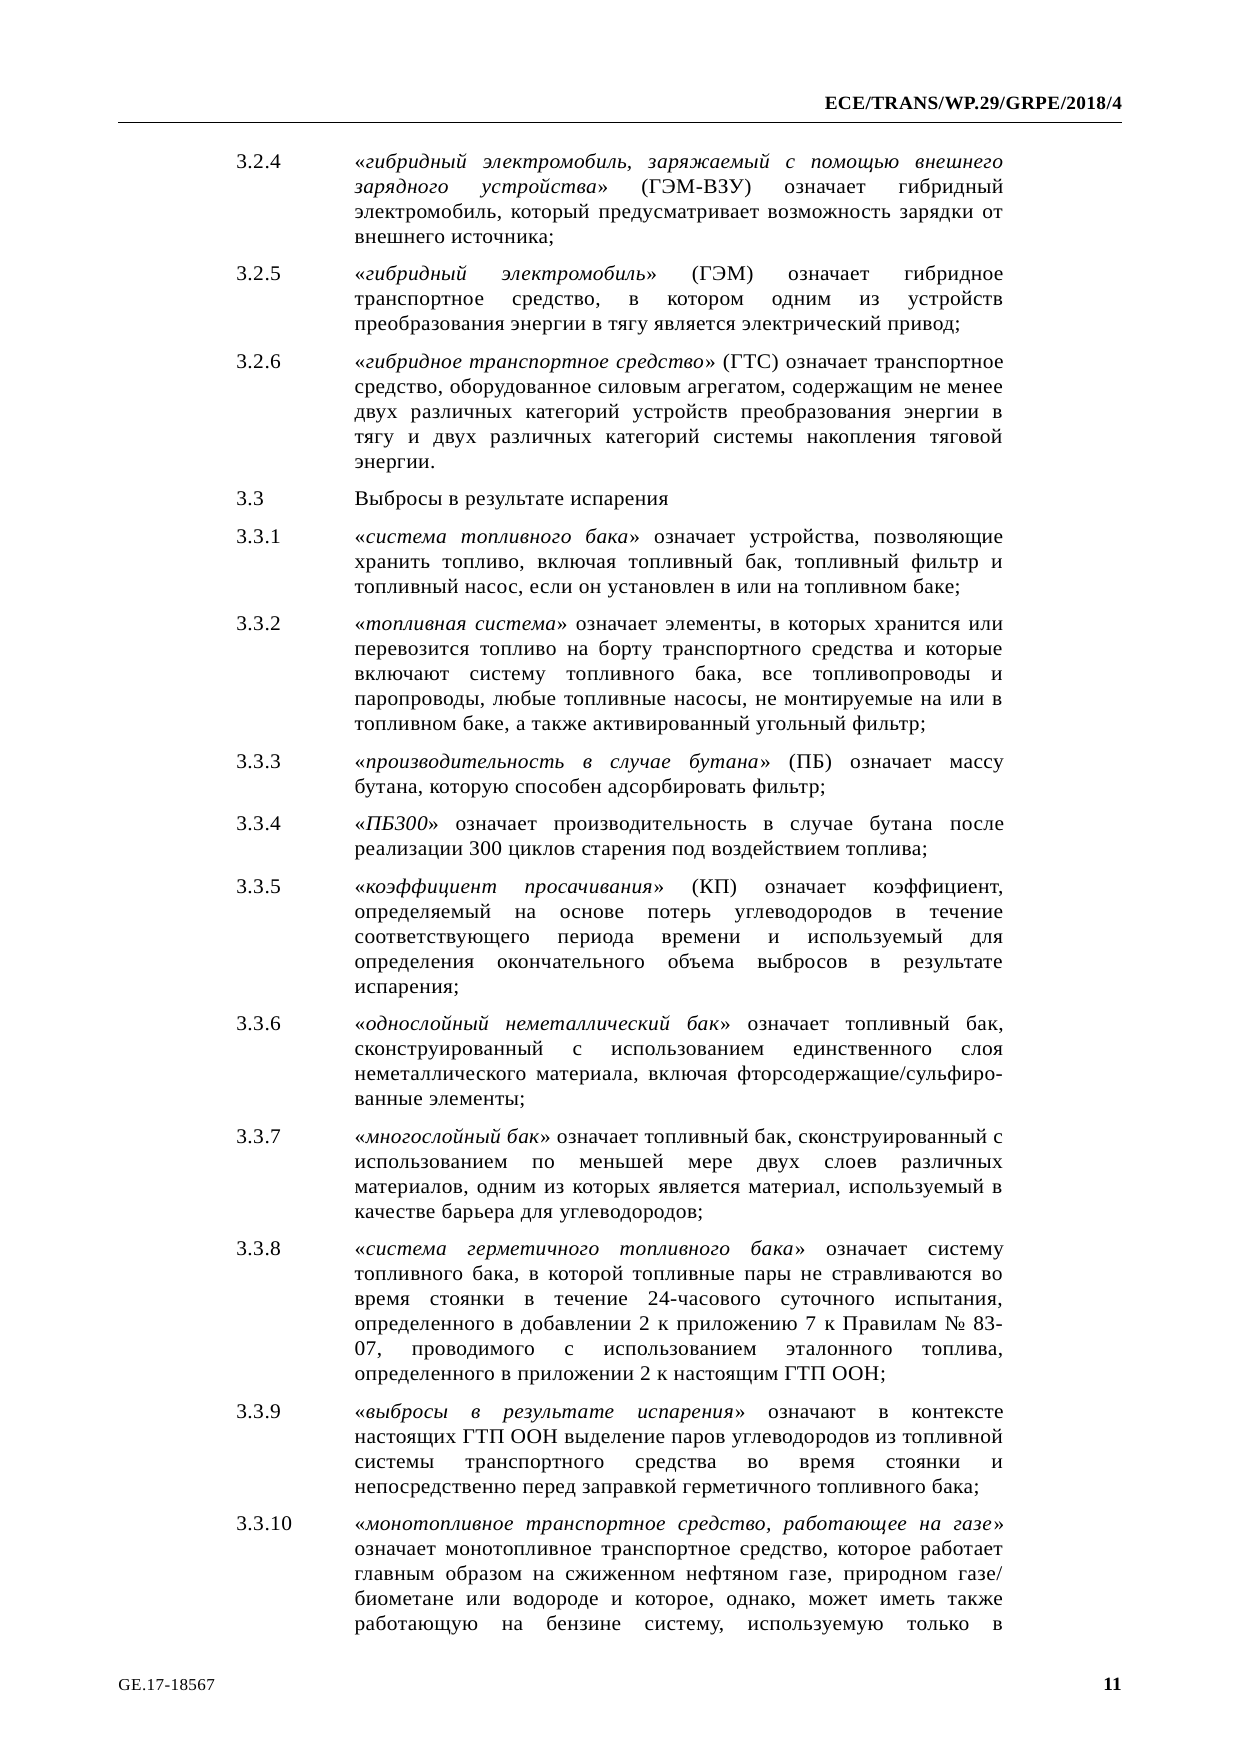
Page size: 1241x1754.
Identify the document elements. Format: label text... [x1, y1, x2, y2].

text 3.3.1 «система топливного бака» означает устройства, позволяющие хранить топливо, включая топливный бак, топливный фильтр и топливный насос, если он установлен в или на топливном баке; [236, 523, 1004, 598]
text 3.2.6 «гибридное транспортное средство» (ГТС) означает транспортное средство, оборудованное силовым агрегатом, содержащим не менее двух различных категорий устройств преобразования энергии в тягу и двух различных категорий системы накопления тяговой энергии. [236, 348, 1004, 473]
text 3.3.5 «коэффициент просачивания» (КП) означает коэффициент, определяемый на основе потерь углеводородов в течение соответствующего периода времени и используемый для определения окончательного объема выбросов в результате испарения; [236, 873, 1004, 998]
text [236, 1510, 1004, 1635]
text 3.3.6 «однослойный неметаллический бак» означает топливный бак, сконструированный с использованием единственного слоя неметаллического материала, включая фторсодержащие/сульфиро-ванные элементы; [236, 1010, 1004, 1110]
text 3.3 Выбросы в результате испарения [236, 485, 1004, 510]
text 3.3.9 «выбросы в результате испарения» означают в контексте настоящих ГТП ООН выделение паров углеводородов из топливной системы транспортного средства во время стоянки и непосредственно перед заправкой герметичного топливного бака; [236, 1398, 1004, 1498]
text 3.3.3 «производительность в случае бутана» (ПБ) означает массу бутана, которую способен адсорбировать фильтр; [236, 748, 1004, 798]
text 3.3.2 «топливная система» означает элементы, в которых хранится или перевозится топливо на борту транспортного средства и которые включают систему топливного бака, все топливопроводы и паропроводы, любые топливные насосы, не монтируемые на или в топливном баке, а также активированный угольный фильтр; [236, 610, 1004, 735]
text 3.2.5 «гибридный электромобиль» (ГЭМ) означает гибридное транспортное средство, в котором одним из устройств преобразования энергии в тягу является электрический привод; [236, 260, 1004, 335]
text 3.2.4 «гибридный электромобиль, заряжаемый с помощью внешнего зарядного устройства» (ГЭМ-ВЗУ) означает гибридный электромобиль, который предусматривает возможность зарядки от внешнего источника; [236, 148, 1004, 248]
text 3.3.7 «многослойный бак» означает топливный бак, сконструированный с использованием по меньшей мере двух слоев различных материалов, одним из которых является материал, используемый в качестве барьера для углеводородов; [236, 1123, 1004, 1223]
text 3.3.8 «система герметичного топливного бака» означает систему топливного бака, в которой топливные пары не стравливаются во время стоянки в течение 24-часового суточного испытания, определенного в добавлении 2 к приложению 7 к Правилам № 83-07, проводимого с использованием эталонного топлива, определенного в приложении 2 к настоящим ГТП ООН; [236, 1235, 1004, 1385]
text 3.3.4 «ПБ300» означает производительность в случае бутана после реализации 300 циклов старения под воздействием топлива; [236, 810, 1004, 860]
